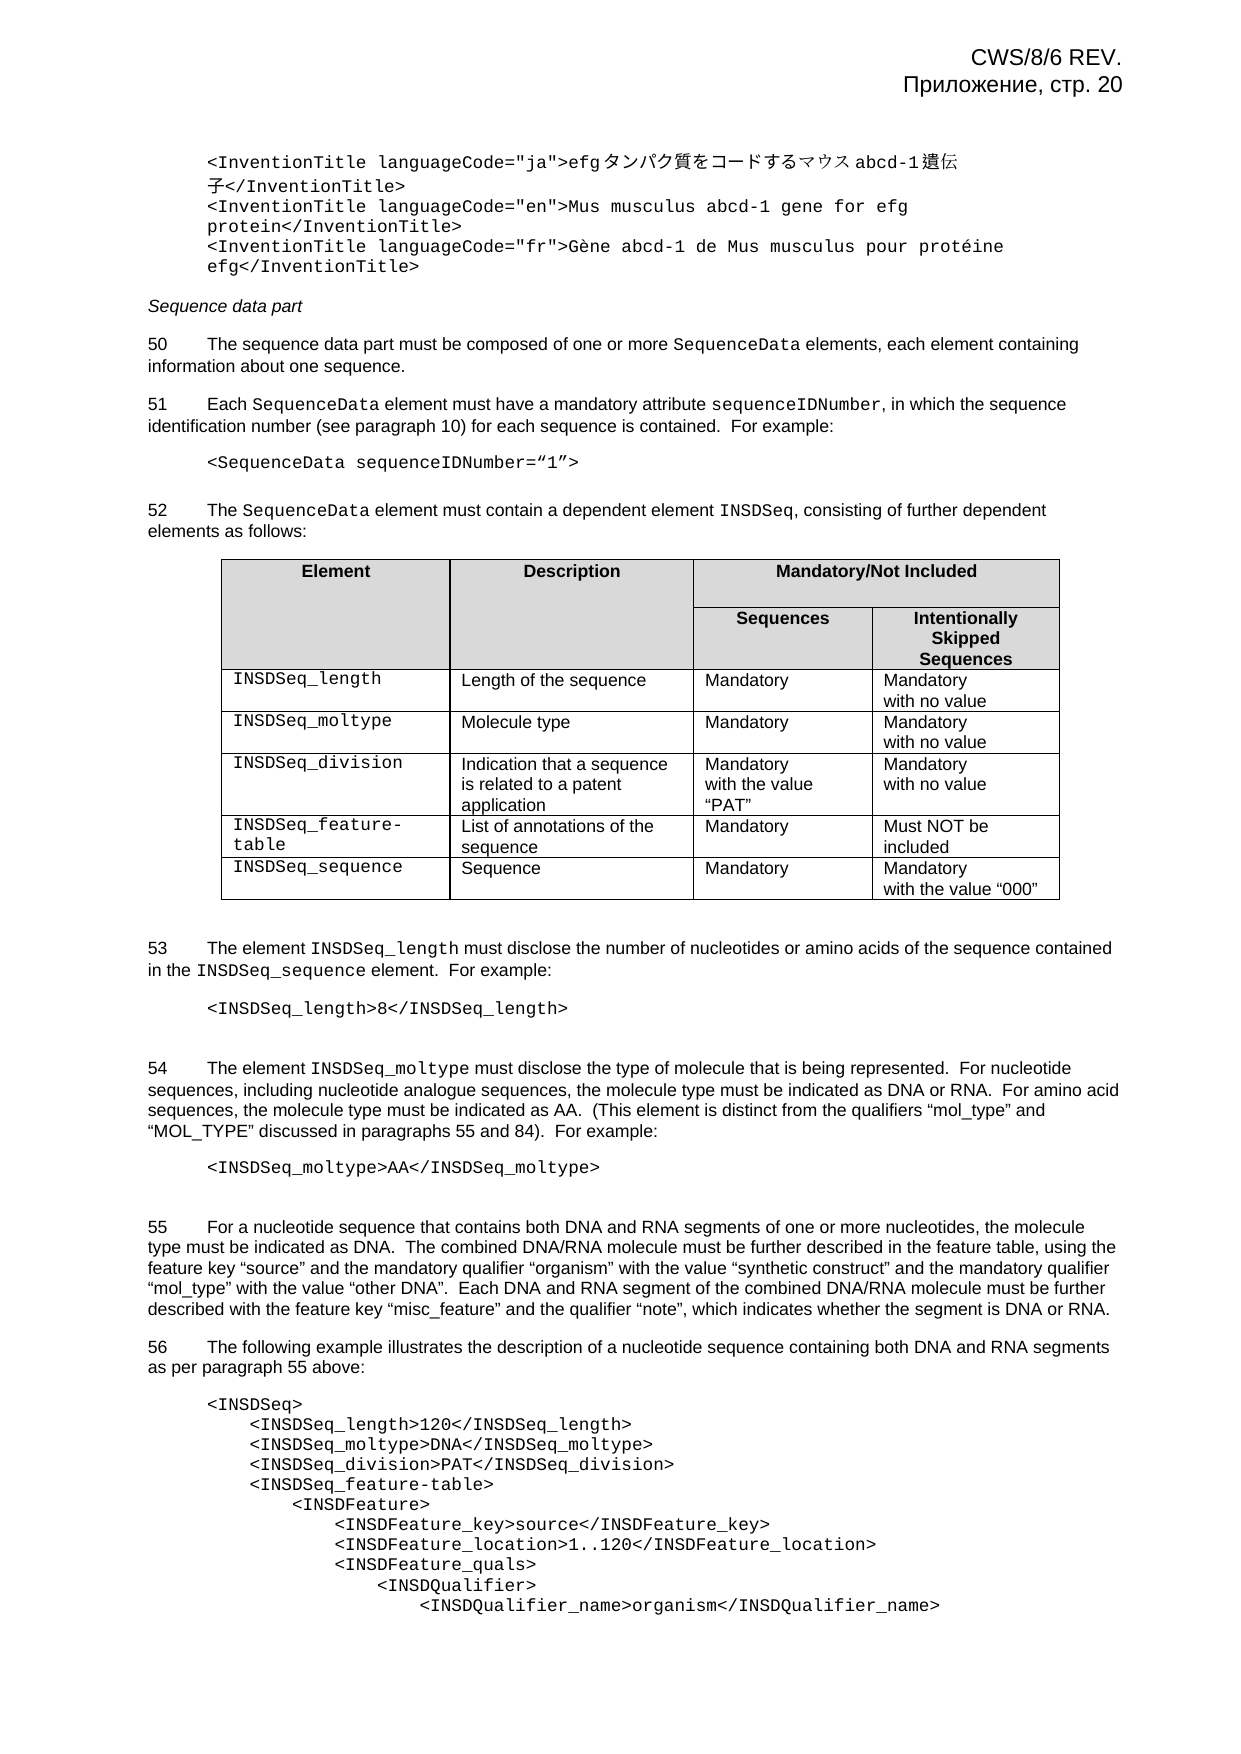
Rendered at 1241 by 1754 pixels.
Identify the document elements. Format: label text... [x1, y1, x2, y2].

list For a nucleotide sequence that contains both DNA and RNA segments of one or more nucleotides, the molecule type must be indicated as DNA. The combined DNA/RNA molecule must be further described in the feature table, using the feature key “source” and the mandatory qualifier “organism” with the value “synthetic construct” and the mandatory qualifier “mol_type” with the value “other DNA”. Each DNA and RNA segment of the combined DNA/RNA molecule must be further described with the feature key “misc_feature” and the qualifier “note”, which indicates whether the segment is DNA or RNA. [148, 1217, 1122, 1319]
list The SequenceData element must contain a dependent element INSDSeq, consisting of further dependent elements as follows: [148, 499, 1122, 542]
subtitle Sequence data part [148, 296, 1122, 316]
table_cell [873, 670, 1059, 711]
text <INSDSeq_length>120</INSDSeq_length> [207, 1415, 1122, 1435]
text <INSDSeq_moltype>AA</INSDSeq_moltype> [207, 1159, 1122, 1179]
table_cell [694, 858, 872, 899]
text <INSDSeq_length>8</INSDSeq_length> [207, 999, 1122, 1019]
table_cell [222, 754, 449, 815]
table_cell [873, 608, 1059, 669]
text <InventionTitle languageCode="en">Mus musculus abcd-1 gene for efg protein</InventionTitle> [207, 198, 1122, 238]
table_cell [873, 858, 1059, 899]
text <InventionTitle languageCode="ja">efgタンパク質をコードするマウスabcd-1遺伝子</InventionTitle> [207, 148, 1122, 198]
text <INSDFeature_key>source</INSDFeature_key> [207, 1516, 1122, 1536]
text <INSDFeature_location>1..120</INSDFeature_location> [207, 1536, 1122, 1556]
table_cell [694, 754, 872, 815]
list Each SequenceData element must have a mandatory attribute sequenceIDNumber, in which the sequence identification number (see paragraph 10) for each sequence is contained. For example: [148, 394, 1122, 436]
text <InventionTitle languageCode="fr">Gène abcd-1 de Mus musculus pour protéine efg</InventionTitle> [207, 238, 1122, 278]
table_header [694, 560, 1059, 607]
list The sequence data part must be composed of one or more SequenceData elements, each element containing information about one sequence. [148, 334, 1122, 376]
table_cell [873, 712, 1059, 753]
list The following example illustrates the description of a nucleotide sequence containing both DNA and RNA segments as per paragraph 55 above: [148, 1337, 1122, 1377]
text <INSDSeq_feature-table> [207, 1476, 1122, 1496]
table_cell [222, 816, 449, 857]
text <INSDQualifier_name>organism</INSDQualifier_name> [207, 1596, 1122, 1616]
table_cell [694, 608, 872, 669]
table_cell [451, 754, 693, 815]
text <INSDQualifier> [207, 1576, 1122, 1596]
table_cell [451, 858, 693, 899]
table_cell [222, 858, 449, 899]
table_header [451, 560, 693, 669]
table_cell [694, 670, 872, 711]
list The element INSDSeq_moltype must disclose the type of molecule that is being represented. For nucleotide sequences, including nucleotide analogue sequences, the molecule type must be indicated as DNA or RNA. For amino acid sequences, the molecule type must be indicated as AA. (This element is distinct from the qualifiers “mol_type” and “MOL_TYPE” discussed in paragraphs 55 and 84). For example: [148, 1058, 1122, 1141]
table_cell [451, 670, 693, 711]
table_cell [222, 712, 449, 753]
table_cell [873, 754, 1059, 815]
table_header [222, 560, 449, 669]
text <INSDFeature_quals> [207, 1556, 1122, 1576]
text <INSDSeq> [207, 1395, 1122, 1415]
text <SequenceData sequenceIDNumber=“1”> [207, 454, 1122, 474]
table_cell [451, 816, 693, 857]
text <INSDFeature> [207, 1496, 1122, 1516]
list The element INSDSeq_length must disclose the number of nucleotides or amino acids of the sequence contained in the INSDSeq_sequence element. For example: [148, 938, 1122, 982]
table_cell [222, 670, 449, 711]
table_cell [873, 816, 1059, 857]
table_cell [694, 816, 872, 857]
text <INSDSeq_moltype>DNA</INSDSeq_moltype> [207, 1435, 1122, 1456]
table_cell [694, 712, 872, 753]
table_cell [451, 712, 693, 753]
text <INSDSeq_division>PAT</INSDSeq_division> [207, 1456, 1122, 1476]
